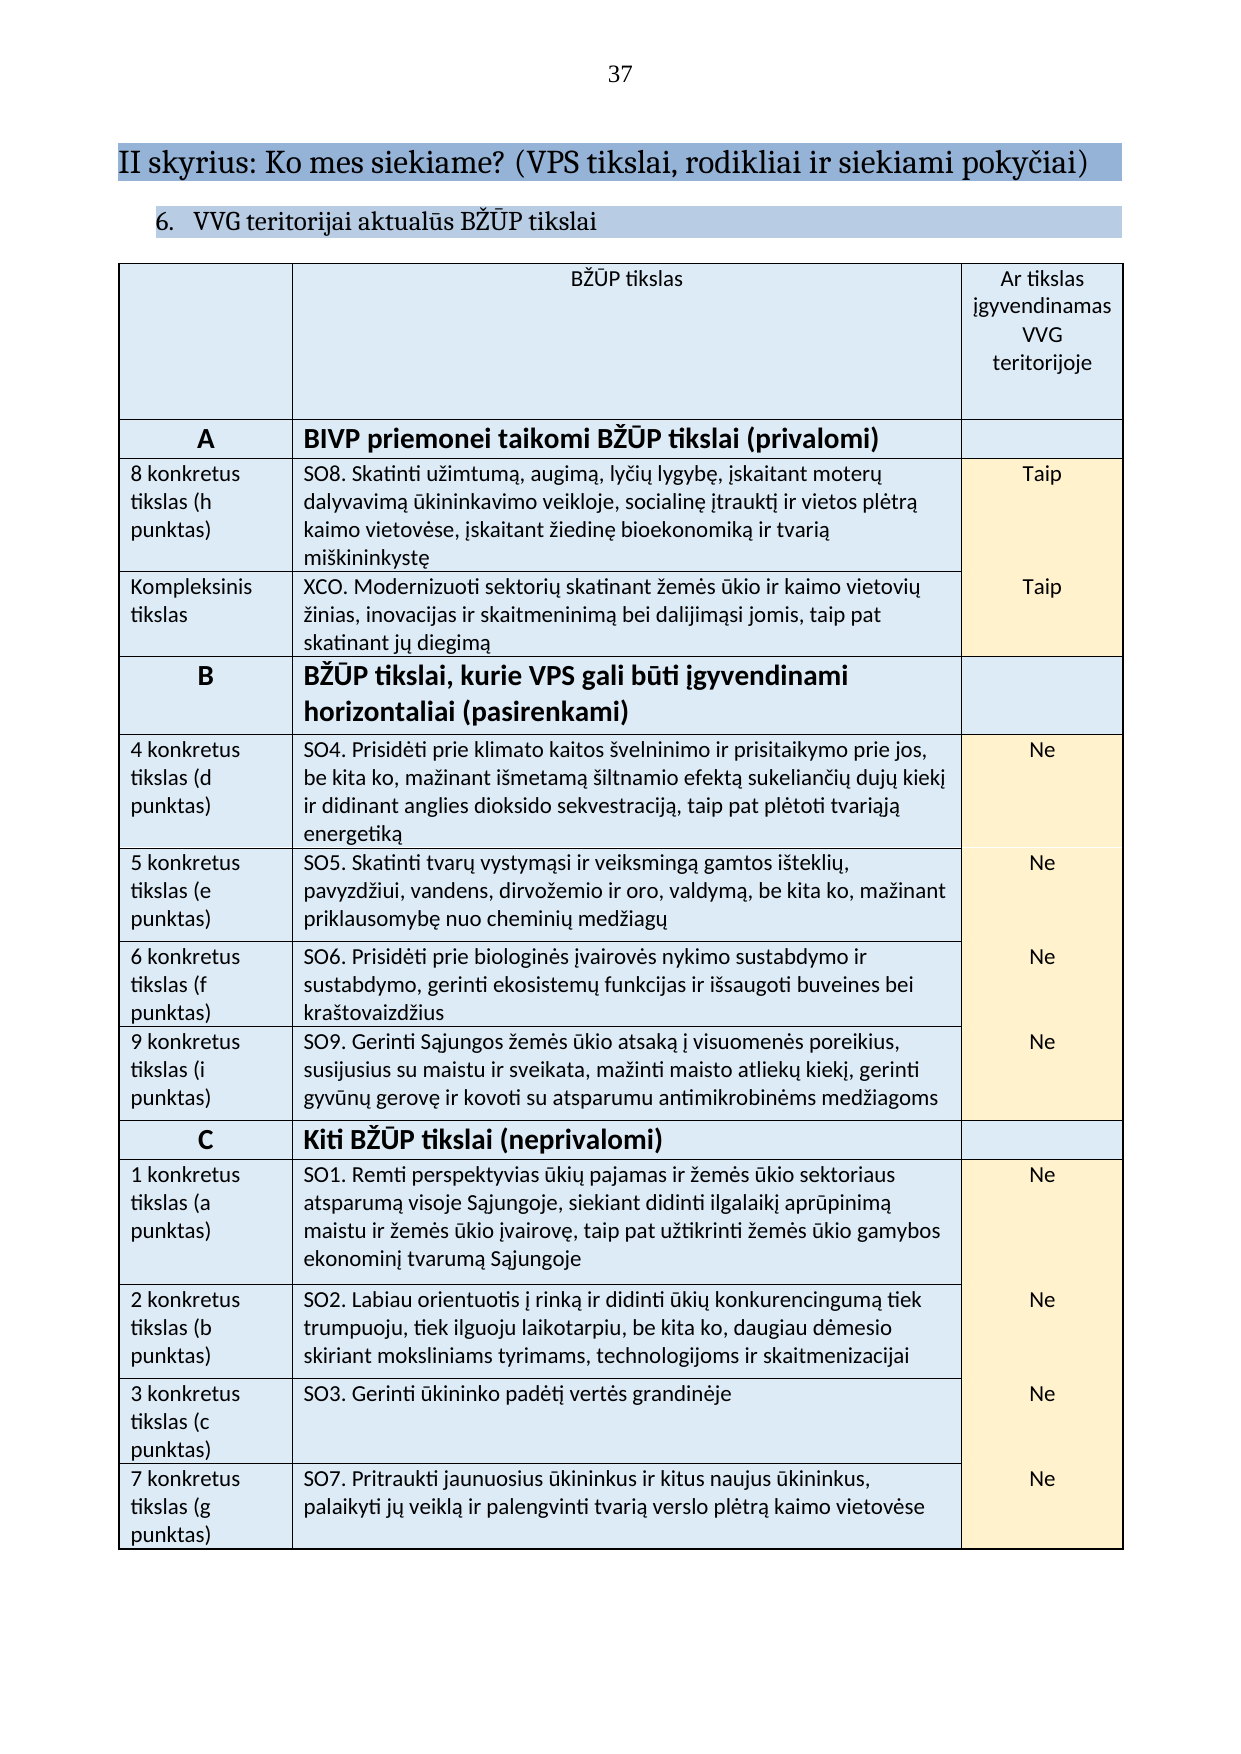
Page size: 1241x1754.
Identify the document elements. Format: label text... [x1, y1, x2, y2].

table_cell [962, 420, 1122, 458]
table_cell 1 konkretus tikslas (a punktas) [120, 1160, 292, 1284]
table_cell Ne [962, 941, 1122, 1026]
table_cell Kiti BŽŪP tikslai (neprivalomi) [293, 1121, 961, 1159]
table_cell SO1. Remti perspektyvias ūkių pajamas ir žemės ūkio sektoriaus atsparumą visoje Sąjungoje, siekiant didinti ilgalaikį aprūpinimą maistu ir žemės ūkio įvairovę, taip pat užtikrinti žemės ūkio gamybos ekonominį tvarumą Sąjungoje [293, 1160, 961, 1284]
table_cell Ne [962, 1463, 1122, 1548]
table_header Ar tikslas įgyvendinamas VVG teritorijoje [962, 264, 1122, 419]
table_cell SO6. Prisidėti prie biologinės įvairovės nykimo sustabdymo ir sustabdymo, gerinti ekosistemų funkcijas ir išsaugoti buveines bei kraštovaizdžius [293, 942, 961, 1026]
subtitle VVG teritorijai aktualūs BŽŪP tikslai [156, 206, 1122, 238]
table_cell Ne [962, 1026, 1122, 1120]
table_cell 5 konkretus tikslas (e punktas) [120, 849, 292, 941]
table_cell B [120, 657, 292, 734]
table_cell SO8. Skatinti užimtumą, augimą, lyčių lygybę, įskaitant moterų dalyvavimą ūkininkavimo veikloje, socialinę įtrauktį ir vietos plėtrą kaimo vietovėse, įskaitant žiedinę bioekonomiką ir tvarią miškininkystę [293, 459, 961, 571]
table_cell Ne [962, 1284, 1122, 1378]
table_cell 7 konkretus tikslas (g punktas) [120, 1464, 292, 1548]
table_cell SO5. Skatinti tvarų vystymąsi ir veiksmingą gamtos išteklių, pavyzdžiui, vandens, dirvožemio ir oro, valdymą, be kita ko, mažinant priklausomybę nuo cheminių medžiagų [293, 849, 961, 941]
table_cell 9 konkretus tikslas (i punktas) [120, 1027, 292, 1120]
table_cell [962, 657, 1122, 734]
table_header BŽŪP tikslas [293, 264, 961, 419]
table_cell XCO. Modernizuoti sektorių skatinant žemės ūkio ir kaimo vietovių žinias, inovacijas ir skaitmeninimą bei dalijimąsi jomis, taip pat skatinant jų diegimą [293, 572, 961, 656]
table_cell 3 konkretus tikslas (c punktas) [120, 1379, 292, 1463]
table_cell [962, 1121, 1122, 1159]
table_cell 6 konkretus tikslas (f punktas) [120, 942, 292, 1026]
table_cell SO9. Gerinti Sąjungos žemės ūkio atsaką į visuomenės poreikius, susijusius su maistu ir sveikata, mažinti maisto atliekų kiekį, gerinti gyvūnų gerovę ir kovoti su atsparumu antimikrobinėms medžiagoms [293, 1027, 961, 1120]
table_cell 4 konkretus tikslas (d punktas) [120, 735, 292, 847]
table_header [120, 264, 292, 419]
table_cell Taip [962, 459, 1122, 571]
table_cell Ne [962, 735, 1122, 847]
table_cell Kompleksinis tikslas [120, 572, 292, 656]
table_cell BIVP priemonei taikomi BŽŪP tikslai (privalomi) [293, 420, 961, 458]
table_cell Ne [962, 1160, 1122, 1284]
table_cell A [120, 420, 292, 458]
table_cell 2 konkretus tikslas (b punktas) [120, 1285, 292, 1378]
table_cell Ne [962, 1378, 1122, 1463]
table_cell SO7. Pritraukti jaunuosius ūkininkus ir kitus naujus ūkininkus, palaikyti jų veiklą ir palengvinti tvarią verslo plėtrą kaimo vietovėse [293, 1464, 961, 1548]
table_cell SO3. Gerinti ūkininko padėtį vertės grandinėje [293, 1379, 961, 1463]
table_cell SO4. Prisidėti prie klimato kaitos švelninimo ir prisitaikymo prie jos, be kita ko, mažinant išmetamą šiltnamio efektą sukeliančių dujų kiekį ir didinant anglies dioksido sekvestraciją, taip pat plėtoti tvariąją energetiką [293, 735, 961, 847]
table_cell Ne [962, 848, 1122, 941]
subtitle II skyrius: Ko mes siekiame? (VPS tikslai, rodikliai ir siekiami pokyčiai) [118, 143, 1122, 181]
table_cell 8 konkretus tikslas (h punktas) [120, 459, 292, 571]
table_cell SO2. Labiau orientuotis į rinką ir didinti ūkių konkurencingumą tiek trumpuoju, tiek ilguoju laikotarpiu, be kita ko, daugiau dėmesio skiriant moksliniams tyrimams, technologijoms ir skaitmenizacijai [293, 1285, 961, 1378]
table_cell Taip [962, 571, 1122, 656]
table_cell BŽŪP tikslai, kurie VPS gali būti įgyvendinami horizontaliai (pasirenkami) [293, 657, 961, 734]
table_cell C [120, 1121, 292, 1159]
